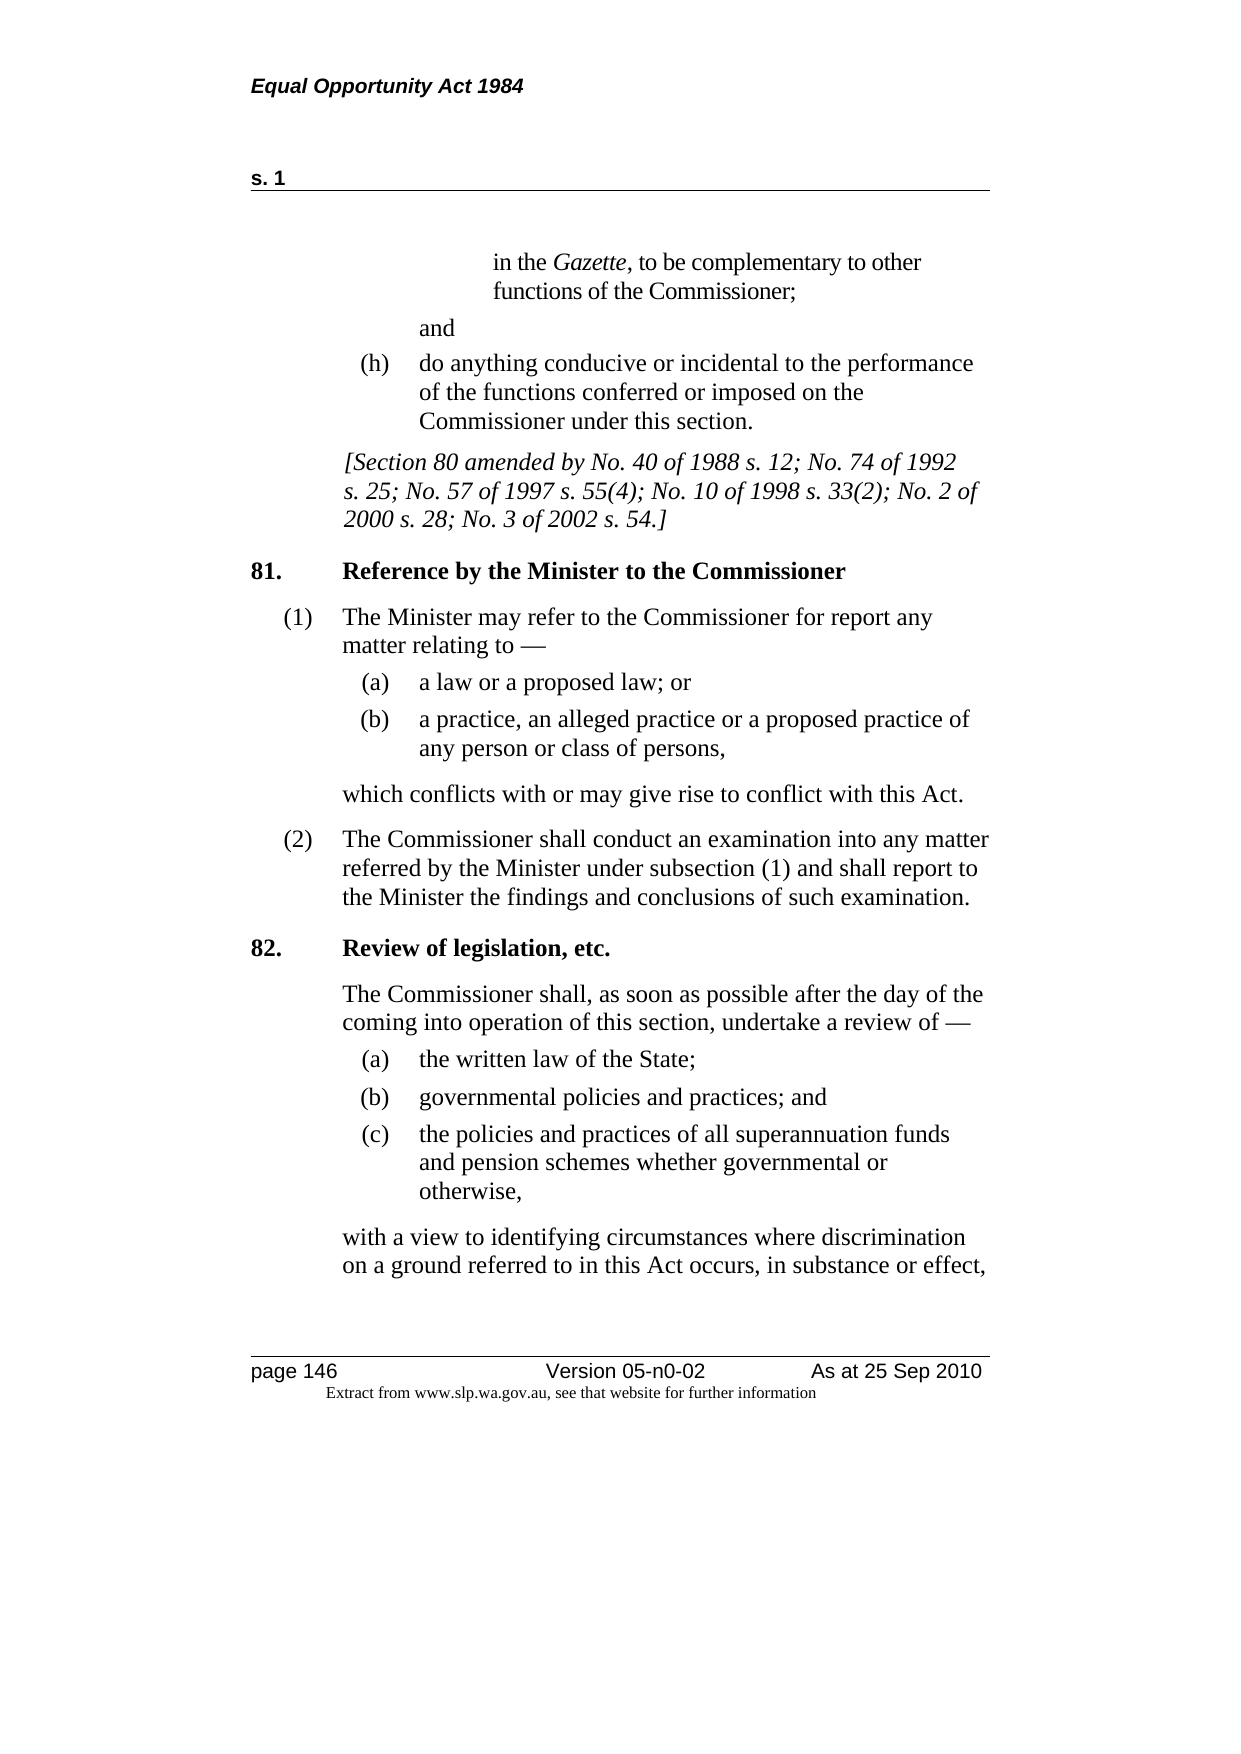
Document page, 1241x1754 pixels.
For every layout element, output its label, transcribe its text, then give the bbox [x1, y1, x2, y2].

text and [251, 313, 990, 342]
text (c) the policies and practices of all superannuation funds and pension schemes whether governmental or otherwise, [251, 1119, 990, 1205]
text (2) The Commissioner shall conduct an examination into any matter referred by the Minister under subsection (1) and shall report to the Minister the findings and conclusions of such examination. [251, 824, 990, 910]
text The Commissioner shall, as soon as possible after the day of the coming into operation of this section, undertake a review of — [251, 979, 990, 1036]
subtitle 81. Reference by the Minister to the Commissioner [251, 556, 990, 585]
text (h) do anything conducive or incidental to the performance of the functions conferred or imposed on the Commissioner under this section. [251, 348, 990, 434]
text (b) governmental policies and practices; and [251, 1082, 990, 1110]
text (a) the written law of the State; [251, 1044, 990, 1073]
text (a) a law or a proposed law; or [251, 667, 990, 696]
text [251, 247, 990, 305]
text (1) The Minister may refer to the Commissioner for report any matter relating to — [251, 602, 990, 659]
text [Section 80 amended by No. 40 of 1988 s. 12; No. 74 of 1992 s. 25; No. 57 of 1997 s. 55(4); No. 10 of 1998 s. 33(2); No. 2 of 2000 s. 28; No. 3 of 2002 s. 54.] [251, 447, 990, 533]
subtitle 82. Review of legislation, etc. [251, 933, 990, 962]
text (b) a practice, an alleged practice or a proposed practice of any person or class of persons, [251, 704, 990, 762]
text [251, 1222, 990, 1279]
text which conflicts with or may give rise to conflict with this Act. [251, 779, 990, 807]
